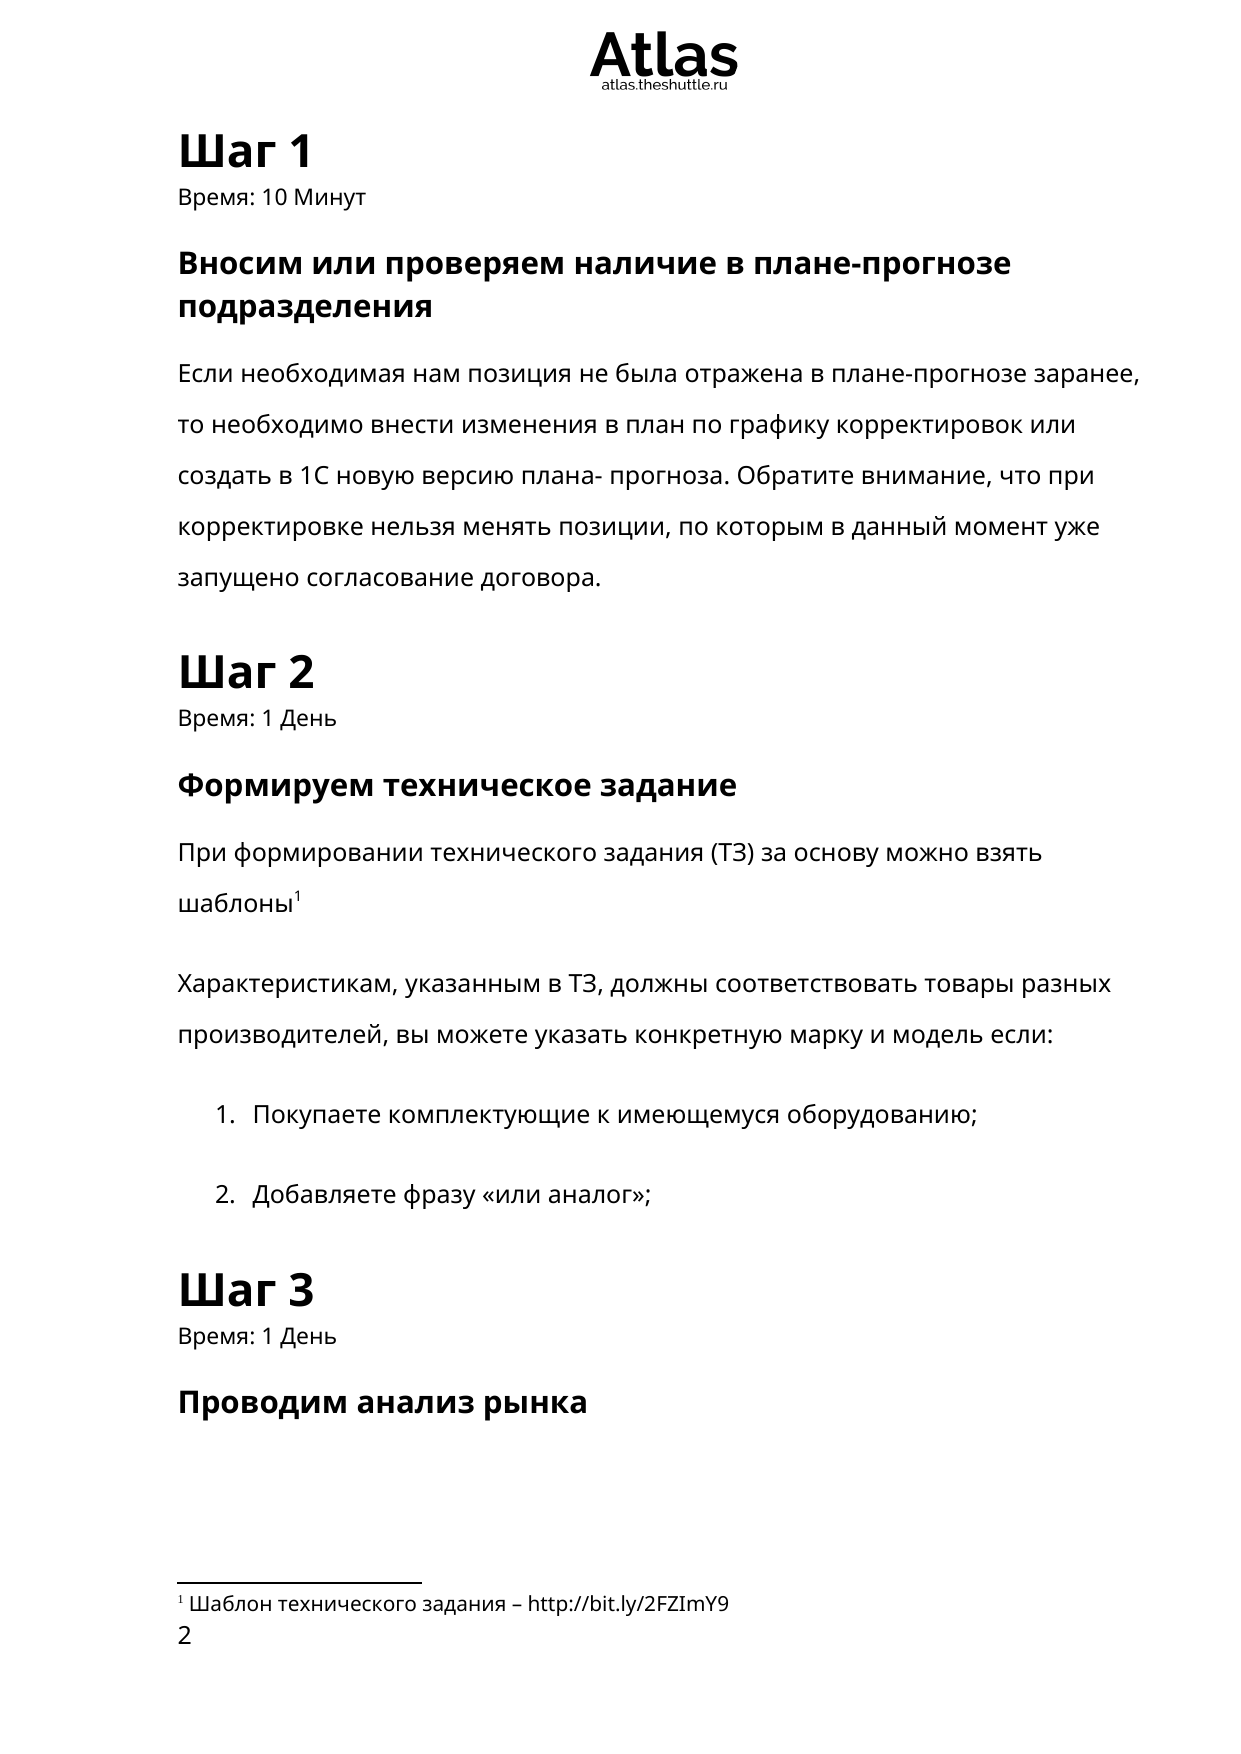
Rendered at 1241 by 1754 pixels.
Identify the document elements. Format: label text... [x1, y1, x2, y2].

text Если необходимая нам позиция не была отражена в плане-прогнозе заранее, то необходимо внести изменения в план по графику корректировок или создать в 1С новую версию плана- прогноза. Обратите внимание, что при корректировке нельзя менять позиции, по которым в данный момент уже запущено согласование договора. [177, 355, 1152, 593]
list Добавляете фразу «или аналог»; [215, 1177, 1152, 1211]
text Шаг 1 Время: 10 Минут [177, 118, 1152, 212]
list Покупаете комплектующие к имеющемуся оборудованию; [215, 1097, 1152, 1131]
text Характеристикам, указанным в ТЗ, должны соответствовать товары разных производителей, вы можете указать конкретную марку и модель если: [177, 966, 1152, 1051]
text Проводим анализ рынка [177, 1380, 1152, 1423]
text Формируем техническое задание [177, 762, 1152, 805]
text Шаг 3 Время: 1 День [177, 1257, 1152, 1351]
text Шаг 2 Время: 1 День [177, 640, 1152, 733]
text Вносим или проверяем наличие в плане-прогнозе подразделения [177, 241, 1152, 326]
text При формировании технического задания (ТЗ) за основу можно взять шаблоны [177, 834, 1152, 919]
picture [589, 31, 738, 90]
